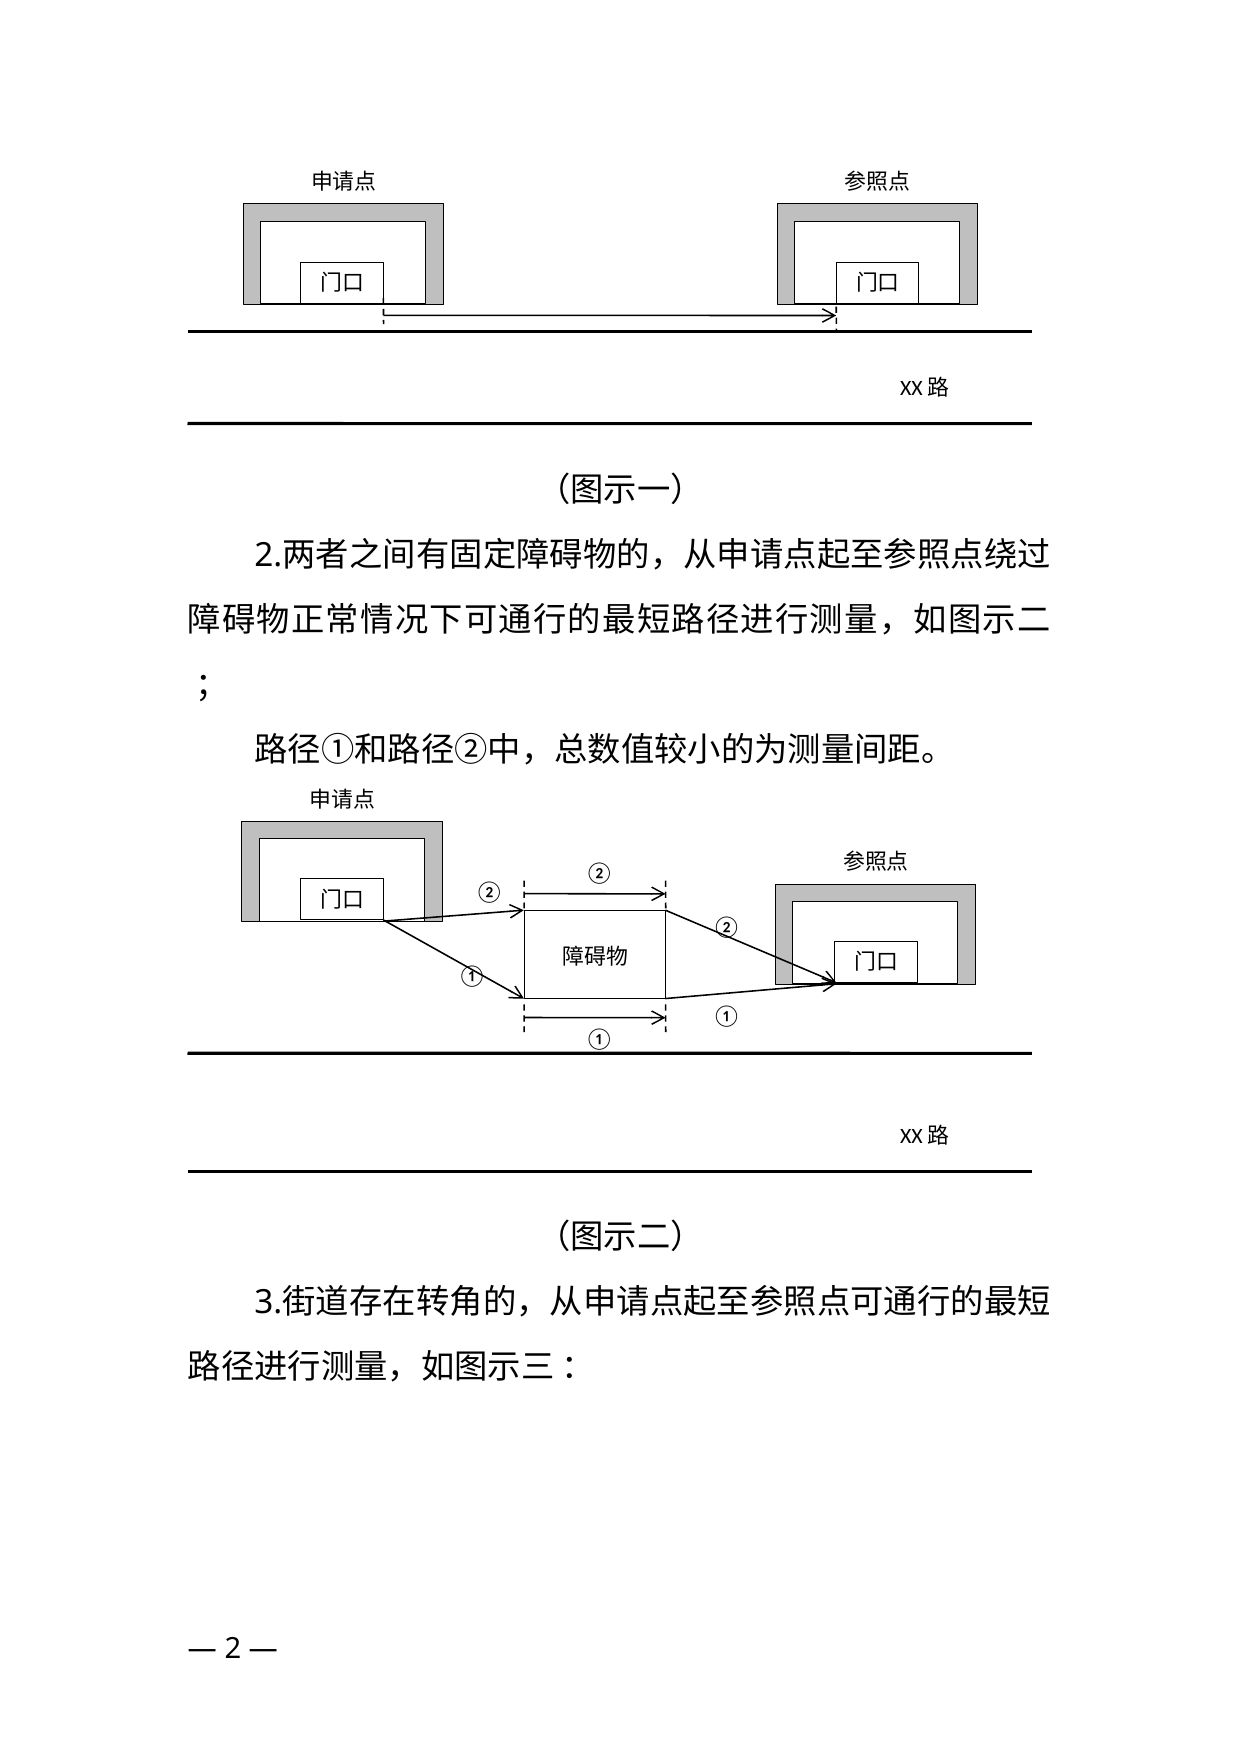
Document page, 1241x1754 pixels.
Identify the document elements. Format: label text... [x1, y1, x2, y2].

text 路径①和路径②中，总数值较小的为测量间距。 [187, 714, 1053, 779]
text 3.街道存在转角的，从申请点起至参照点可通行的最短路径进行测量，如图示三 ： [187, 1267, 1053, 1397]
text （图示二） [187, 1202, 1053, 1267]
text 2.两者之间有固定障碍物的，从申请点起至参照点绕过障碍物正常情况下可通行的最短路径进行测量，如图示二 ； [187, 519, 1053, 714]
text （图示一） [187, 454, 1053, 519]
